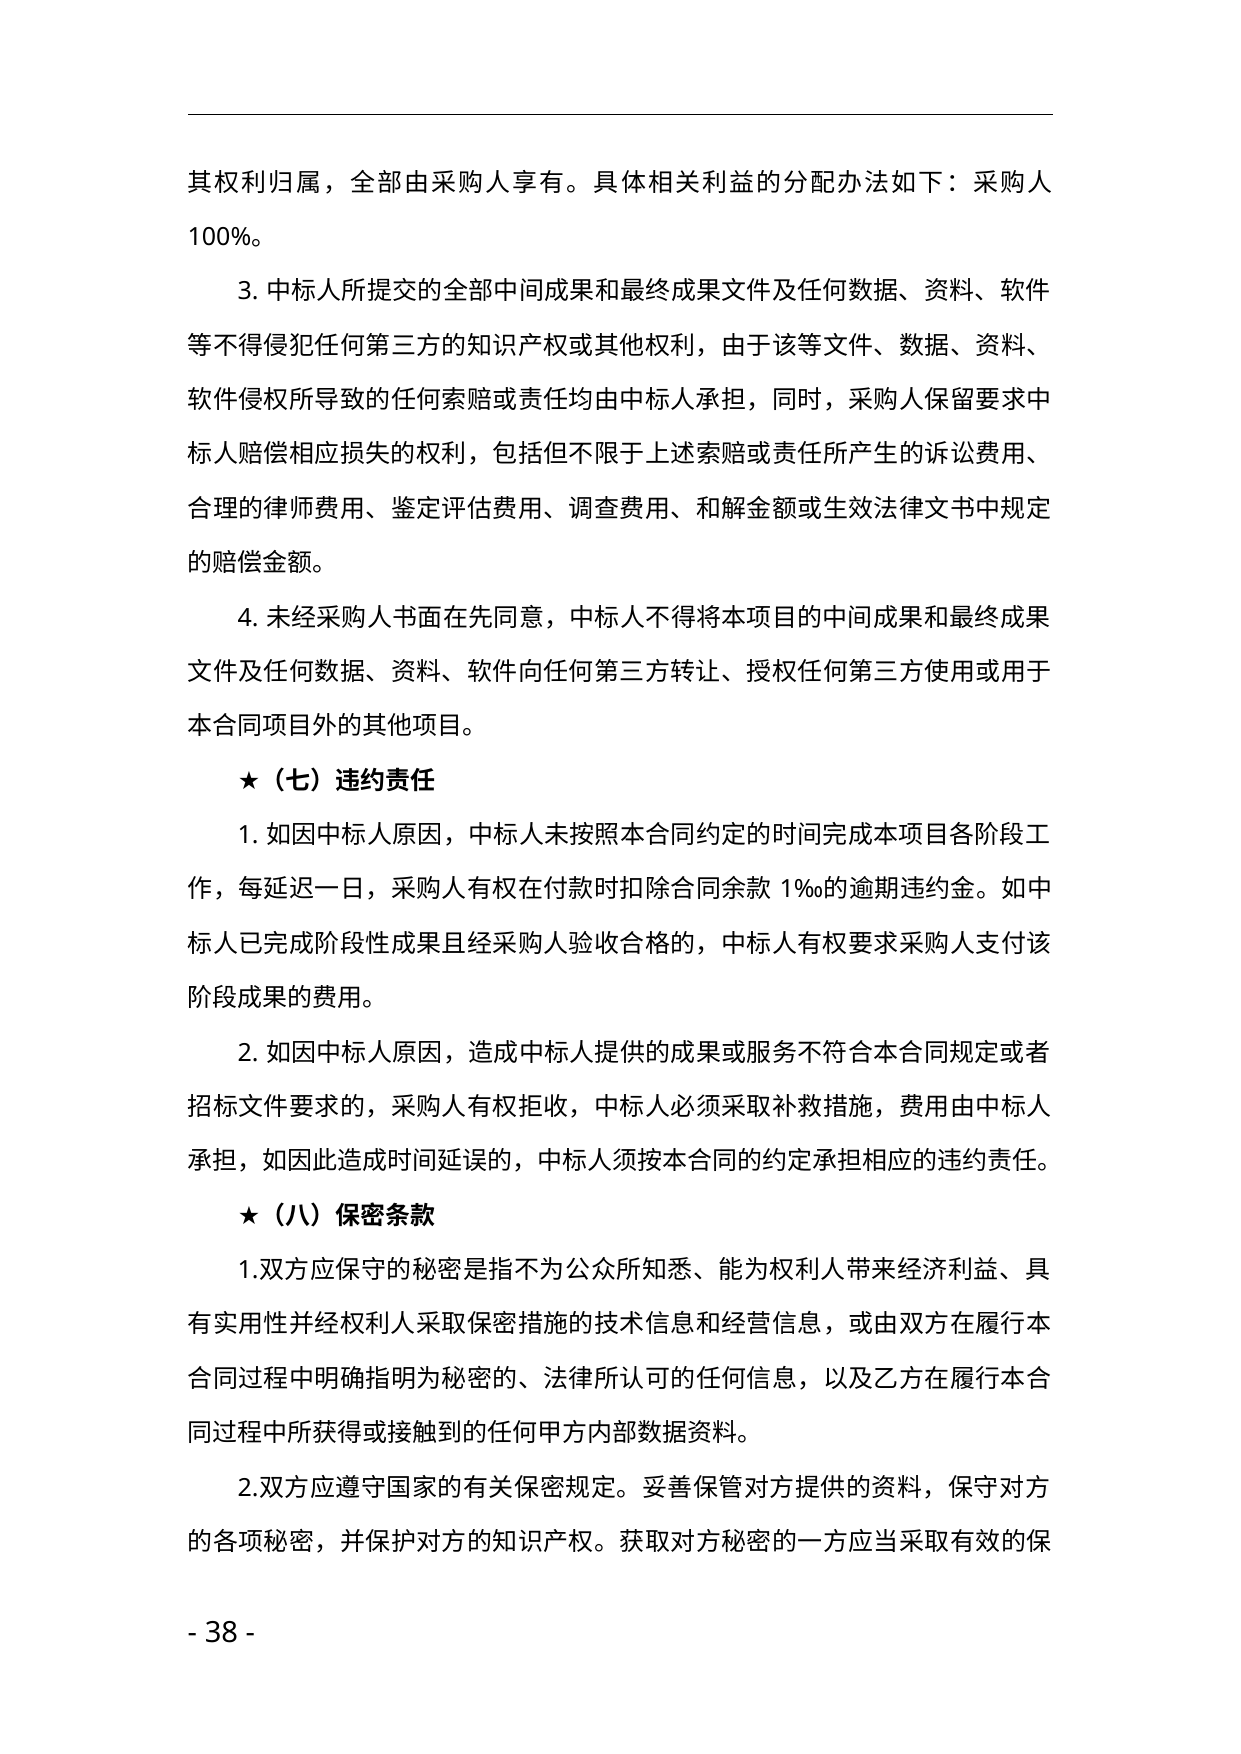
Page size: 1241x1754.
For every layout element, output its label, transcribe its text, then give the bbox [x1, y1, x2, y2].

text 1. 如因中标人原因，中标人未按照本合同约定的时间完成本项目各阶段工作，每延迟一日，采购人有权在付款时扣除合同余款1‰的逾期违约金。如中标人已完成阶段性成果且经采购人验收合格的，中标人有权要求采购人支付该阶段成果的费用。 [187, 814, 1053, 1014]
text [187, 1467, 1053, 1558]
text ★（七）违约责任 [187, 760, 1053, 796]
text 2. 如因中标人原因，造成中标人提供的成果或服务不符合本合同规定或者招标文件要求的，采购人有权拒收，中标人必须采取补救措施，费用由中标人承担，如因此造成时间延误的，中标人须按本合同的约定承担相应的违约责任。 [187, 1032, 1053, 1177]
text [187, 162, 1053, 253]
text ★（八）保密条款 [187, 1195, 1053, 1231]
text 4. 未经采购人书面在先同意，中标人不得将本项目的中间成果和最终成果文件及任何数据、资料、软件向任何第三方转让、授权任何第三方使用或用于本合同项目外的其他项目。 [187, 597, 1053, 742]
text 3. 中标人所提交的全部中间成果和最终成果文件及任何数据、资料、软件等不得侵犯任何第三方的知识产权或其他权利，由于该等文件、数据、资料、软件侵权所导致的任何索赔或责任均由中标人承担，同时，采购人保留要求中标人赔偿相应损失的权利，包括但不限于上述索赔或责任所产生的诉讼费用、合理的律师费用、鉴定评估费用、调查费用、和解金额或生效法律文书中规定的赔偿金额。 [187, 271, 1053, 579]
text 1.双方应保守的秘密是指不为公众所知悉、能为权利人带来经济利益、具有实用性并经权利人采取保密措施的技术信息和经营信息，或由双方在履行本合同过程中明确指明为秘密的、法律所认可的任何信息，以及乙方在履行本合同过程中所获得或接触到的任何甲方内部数据资料。 [187, 1249, 1053, 1449]
